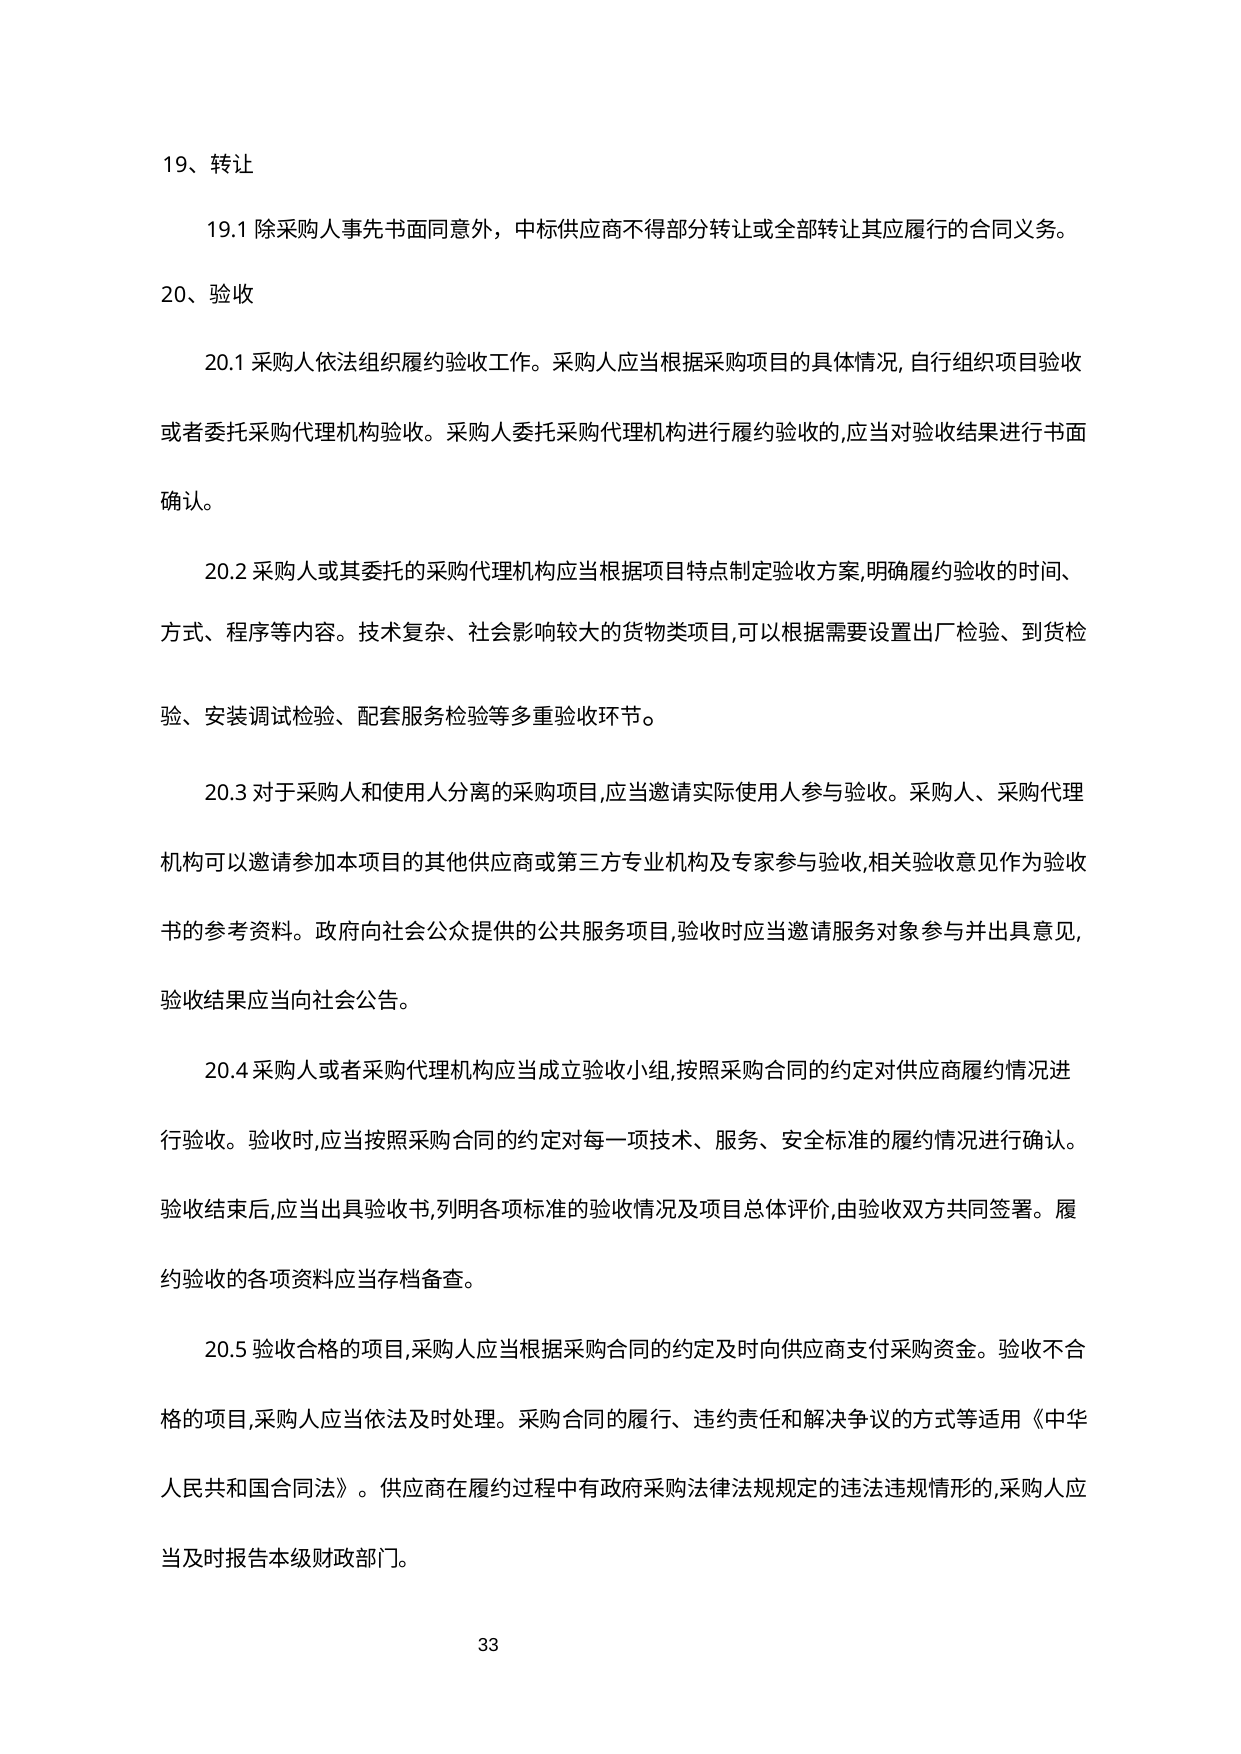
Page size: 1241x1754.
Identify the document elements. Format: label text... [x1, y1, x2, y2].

text 19.1 除采购人事先书面同意外，中标供应商不得部分转让或全部转让其应履行的合同义务。 [206, 214, 1095, 243]
text 19、转让 [162, 149, 1095, 178]
text 20.3 对于采购人和使用人分离的采购项目,应当邀请实际使用人参与验收。采购人、采购代理机构可以邀请参加本项目的其他供应商或第三方专业机构及专家参与验收,相关验收意见作为验收 书的参考资料。政府向社会公众提供的公共服务项目,验收时应当邀请服务对象参与并出具意见, 验收结果应当向社会公告。 [160, 775, 1092, 1015]
text 20、验收 [161, 280, 1095, 308]
text 20.1 采购人依法组织履约验收工作。采购人应当根据采购项目的具体情况, 自行组织项目验收或者委托采购代理机构验收。采购人委托采购代理机构进行履约验收的,应当对验收结果进行书面 确认。 [160, 345, 1093, 516]
text 20.5 验收合格的项目,采购人应当根据采购合同的约定及时向供应商支付采购资金。验收不合 格的项目,采购人应当依法及时处理。采购合同的履行、违约责任和解决争议的方式等适用《中华 人民共和国合同法》。供应商在履约过程中有政府采购法律法规规定的违法违规情形的,采购人应 当及时报告本级财政部门。 [160, 1332, 1092, 1573]
text 20.2 采购人或其委托的采购代理机构应当根据项目特点制定验收方案,明确履约验收的时间、 方式、程序等内容。技术复杂、社会影响较大的货物类项目,可以根据需要设置出厂检验、到货检 验、安装调试检验、配套服务检验等多重验收环节。 [160, 554, 1091, 733]
text 20.4采购人或者采购代理机构应当成立验收小组,按照采购合同的约定对供应商履约情况进行验收。验收时,应当按照采购合同的约定对每一项技术、服务、安全标准的履约情况进行确认。验收结束后,应当出具验收书,列明各项标准的验收情况及项目总体评价,由验收双方共同签署。履约验收的各项资料应当存档备查。 [160, 1053, 1092, 1294]
